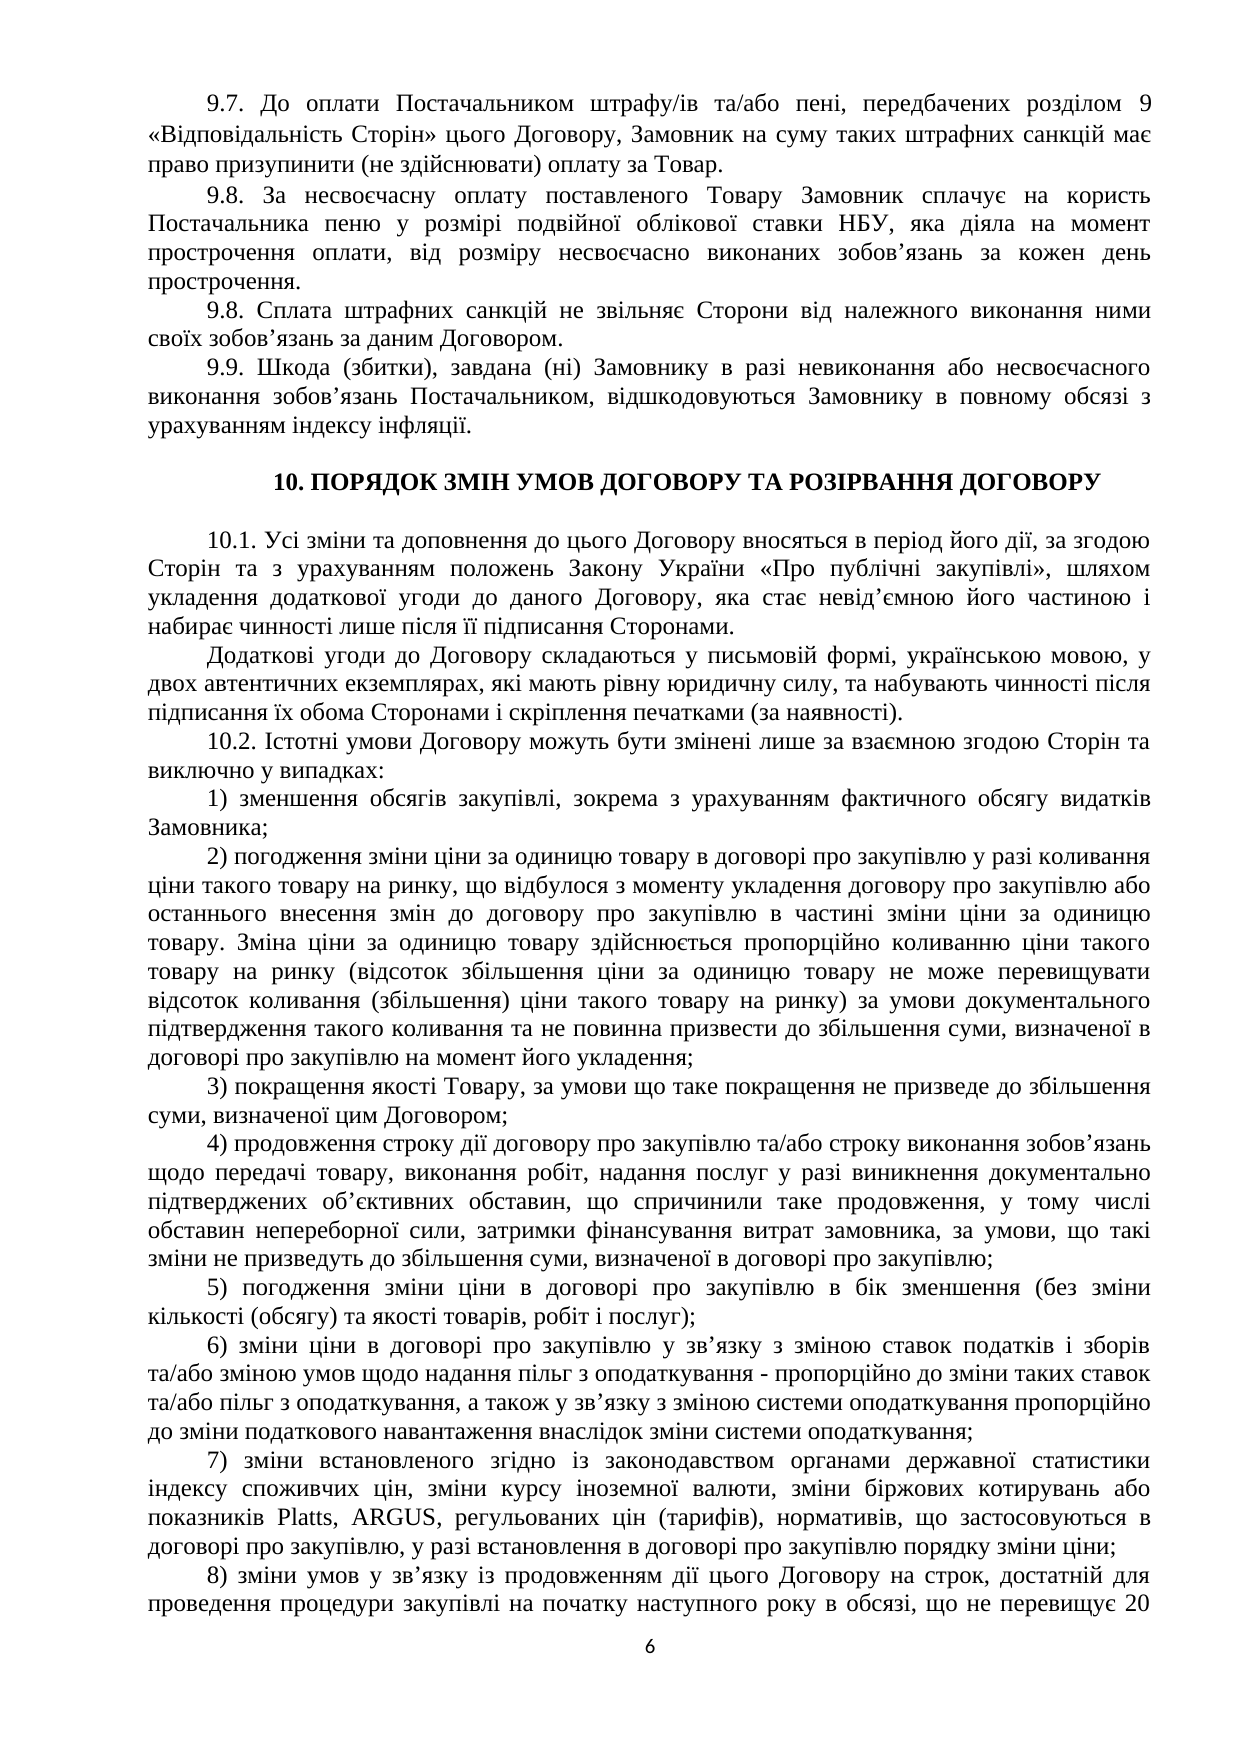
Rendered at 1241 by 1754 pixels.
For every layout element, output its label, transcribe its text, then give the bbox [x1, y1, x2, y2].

text 9.9. Шкода (збитки), завдана (ні) Замовнику в разі невиконання або несвоєчасного виконання зобов’язань Постачальником, відшкодовуються Замовнику в повному обсязі з урахуванням індексу інфляції. [148, 352, 1152, 438]
text 4) продовження строку дії договору про закупівлю та/або строку виконання зобов’язань щодо передачі товару, виконання робіт, надання послуг у разі виникнення документально підтверджених об’єктивних обставин, що спричинили таке продовження, у тому числі обставин непереборної сили, затримки фінансування витрат замовника, за умови, що такі зміни не призведуть до збільшення суми, визначеної в договорі про закупівлю; [148, 1128, 1152, 1272]
text 2) погодження зміни ціни за одиницю товару в договорі про закупівлю у разі коливання ціни такого товару на ринку, що відбулося з моменту укладення договору про закупівлю або останнього внесення змін до договору про закупівлю в частині зміни ціни за одиницю товару. Зміна ціни за одиницю товару здійснюється пропорційно коливанню ціни такого товару на ринку (відсоток збільшення ціни за одиницю товару не може перевищувати відсоток коливання (збільшення) ціни такого товару на ринку) за умови документального підтвердження такого коливання та не повинна призвести до збільшення суми, визначеної в договорі про закупівлю на момент його укладення; [148, 841, 1152, 1071]
text Додаткові угоди до Договору складаються у письмовій формі, українською мовою, у двох автентичних екземплярах, які мають рівну юридичну силу, та набувають чинності після підписання їх обома Сторонами і скріплення печатками (за наявності). [148, 640, 1152, 726]
text 1) зменшення обсягів закупівлі, зокрема з урахуванням фактичного обсягу видатків Замовника; [148, 783, 1152, 841]
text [148, 1560, 1152, 1617]
text 10.1. Усі зміни та доповнення до цього Договору вносяться в період його дії, за згодою Сторін та з урахуванням положень Закону України «Про публічні закупівлі», шляхом укладення додаткової угоди до даного Договору, яка стає невід’ємною його частиною і набирає чинності лише після її підписання Сторонами. [148, 525, 1152, 640]
list ПОРЯДОК ЗМІН УМОВ ДОГОВОРУ ТА РОЗІРВАННЯ ДОГОВОРУ [223, 467, 1152, 496]
text 10.2. Істотні умови Договору можуть бути змінені лише за взаємною згодою Сторін та виключно у випадках: [148, 726, 1152, 783]
text 9.7. До оплати Постачальником штрафу/ів та/або пені, передбачених розділом 9 «Відповідальність Сторін» цього Договору, Замовник на суму таких штрафних санкцій має право призупинити (не здійснювати) оплату за Товар. [148, 88, 1152, 178]
text 6) зміни ціни в договорі про закупівлю у зв’язку з зміною ставок податків і зборів та/або зміною умов щодо надання пільг з оподаткування - пропорційно до зміни таких ставок та/або пільг з оподаткування, а також у зв’язку з зміною системи оподаткування пропорційно до зміни податкового навантаження внаслідок зміни системи оподаткування; [148, 1330, 1152, 1445]
text 9.8. Сплата штрафних санкцій не звільняє Сторони від належного виконання ними своїх зобов’язань за даним Договором. [148, 295, 1152, 352]
text 5) погодження зміни ціни в договорі про закупівлю в бік зменшення (без зміни кількості (обсягу) та якості товарів, робіт і послуг); [148, 1272, 1152, 1330]
text 9.8. За несвоєчасну оплату поставленого Товару Замовник сплачує на користь Постачальника пеню у розмірі подвійної облікової ставки НБУ, яка діяла на момент прострочення оплати, від розміру несвоєчасно виконаних зобов’язань за кожен день прострочення. [148, 180, 1152, 295]
text 7) зміни встановленого згідно із законодавством органами державної статистики індексу споживчих цін, зміни курсу іноземної валюти, зміни біржових котирувань або показників Platts, ARGUS, регульованих цін (тарифів), нормативів, що застосовуються в договорі про закупівлю, у разі встановлення в договорі про закупівлю порядку зміни ціни; [148, 1445, 1152, 1560]
text 3) покращення якості Товару, за умови що таке покращення не призведе до збільшення суми, визначеної цим Договором; [148, 1071, 1152, 1128]
